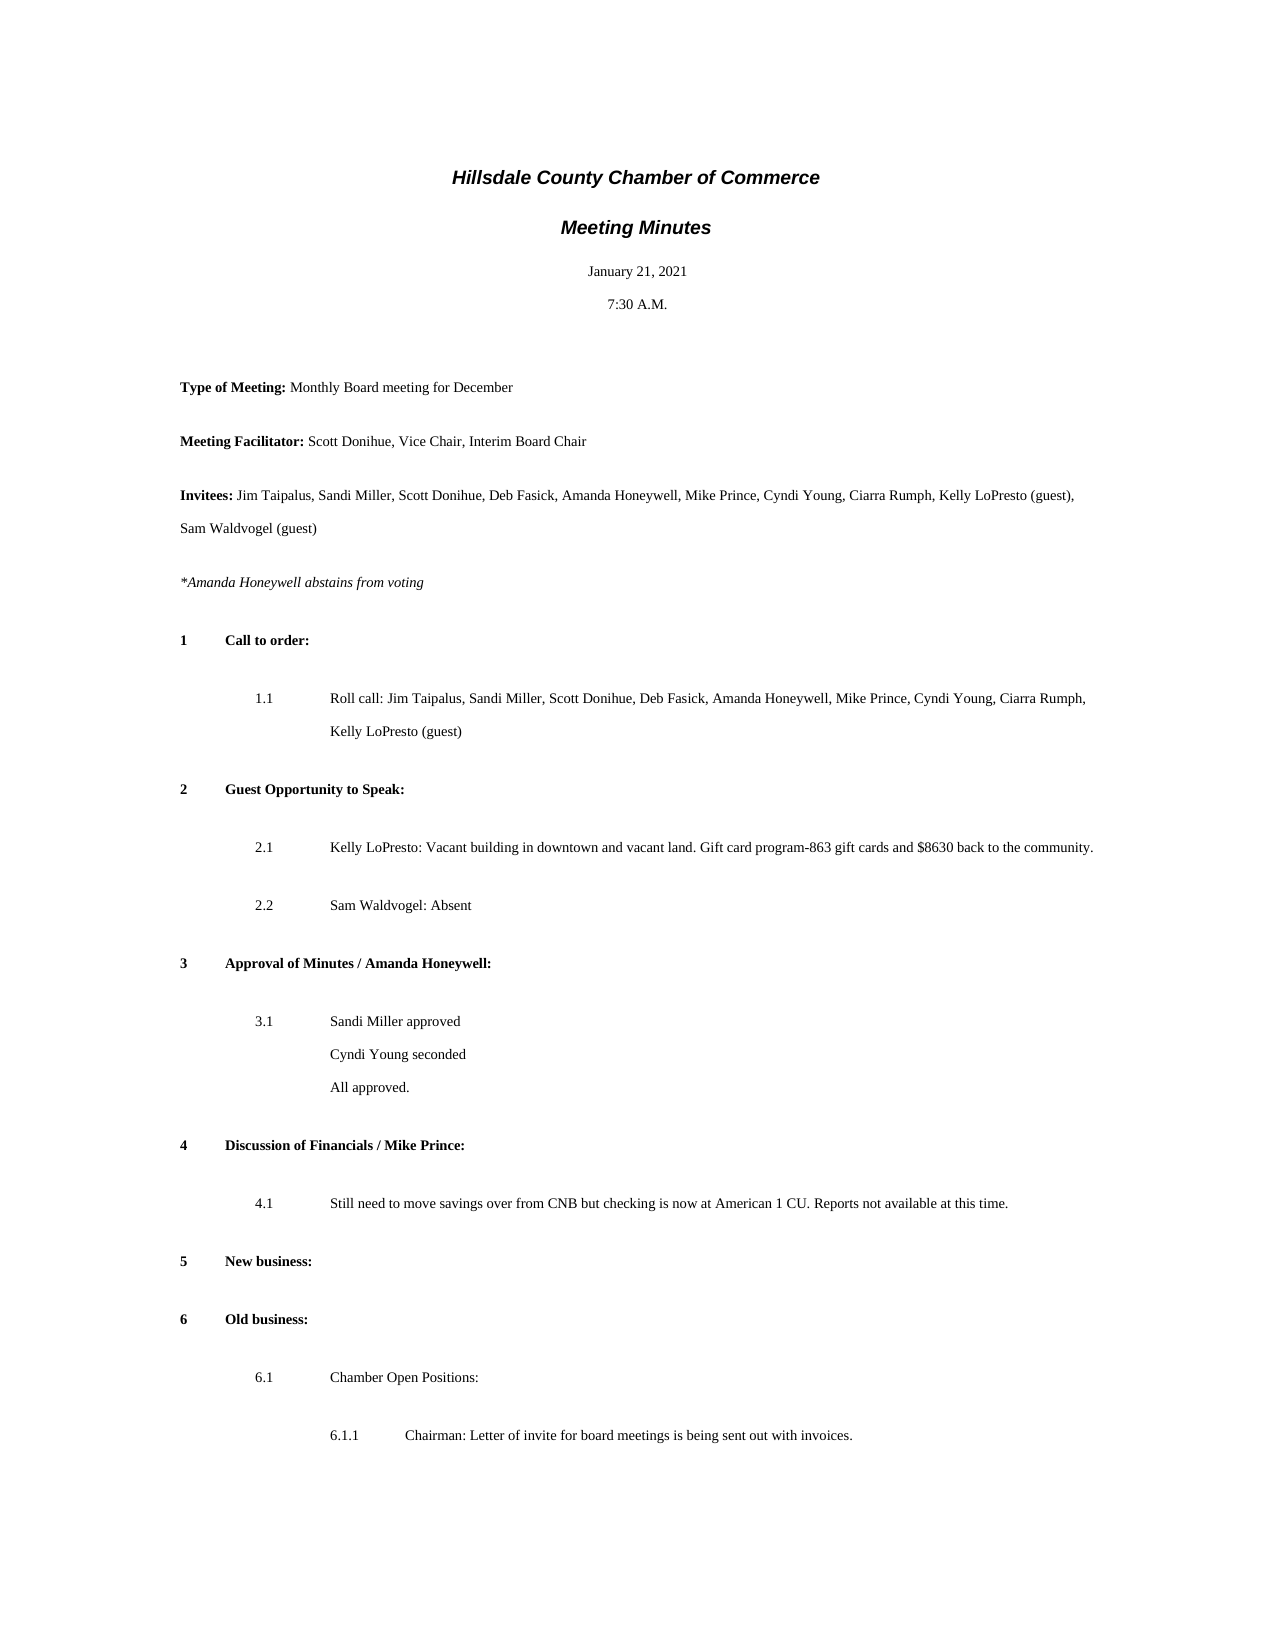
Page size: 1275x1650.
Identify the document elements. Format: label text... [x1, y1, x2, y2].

text Invitees: Jim Taipalus, Sandi Miller, Scott Donihue, Deb Fasick, Amanda Honeywell, Mike Prince, Cyndi Young, Ciarra Rumph, Kelly LoPresto (guest), Sam Waldvogel (guest) [180, 474, 1095, 536]
list Chairman: Letter of invite for board meetings is being sent out with invoices. [330, 1415, 1095, 1443]
text Type of Meeting: Monthly Board meeting for December [180, 367, 1095, 396]
list Sam Waldvogel: Absent [255, 884, 1095, 913]
list Call to order: [180, 619, 1095, 648]
list Sandi Miller approved Cyndi Young seconded All approved. [255, 1001, 1095, 1095]
list Approval of Minutes / Amanda Honeywell: [180, 943, 1095, 971]
list Roll call: Jim Taipalus, Sandi Miller, Scott Donihue, Deb Fasick, Amanda Honeywell, Mike Prince, Cyndi Young, Ciarra Rumph, Kelly LoPresto (guest) [255, 677, 1095, 739]
list Guest Opportunity to Speak: [180, 768, 1095, 797]
list Old business: [180, 1299, 1095, 1327]
list Still need to move savings over from CNB but checking is now at American 1 CU. Reports not available at this time. [255, 1183, 1095, 1211]
list Chamber Open Positions: [255, 1357, 1095, 1386]
subtitle 7:30 A.M. [180, 284, 1095, 313]
list Kelly LoPresto: Vacant building in downtown and vacant land. Gift card program-863 gift cards and $8630 back to the community. [255, 827, 1095, 855]
text Meeting Facilitator: Scott Donihue, Vice Chair, Interim Board Chair [180, 421, 1095, 449]
text *Amanda Honeywell abstains from voting [180, 561, 1095, 590]
subtitle Meeting Minutes [180, 200, 1095, 239]
list Discussion of Financials / Mike Prince: [180, 1125, 1095, 1153]
subtitle January 21, 2021 [180, 251, 1095, 279]
list New business: [180, 1241, 1095, 1269]
subtitle Hillsdale County Chamber of Commerce [180, 150, 1095, 188]
